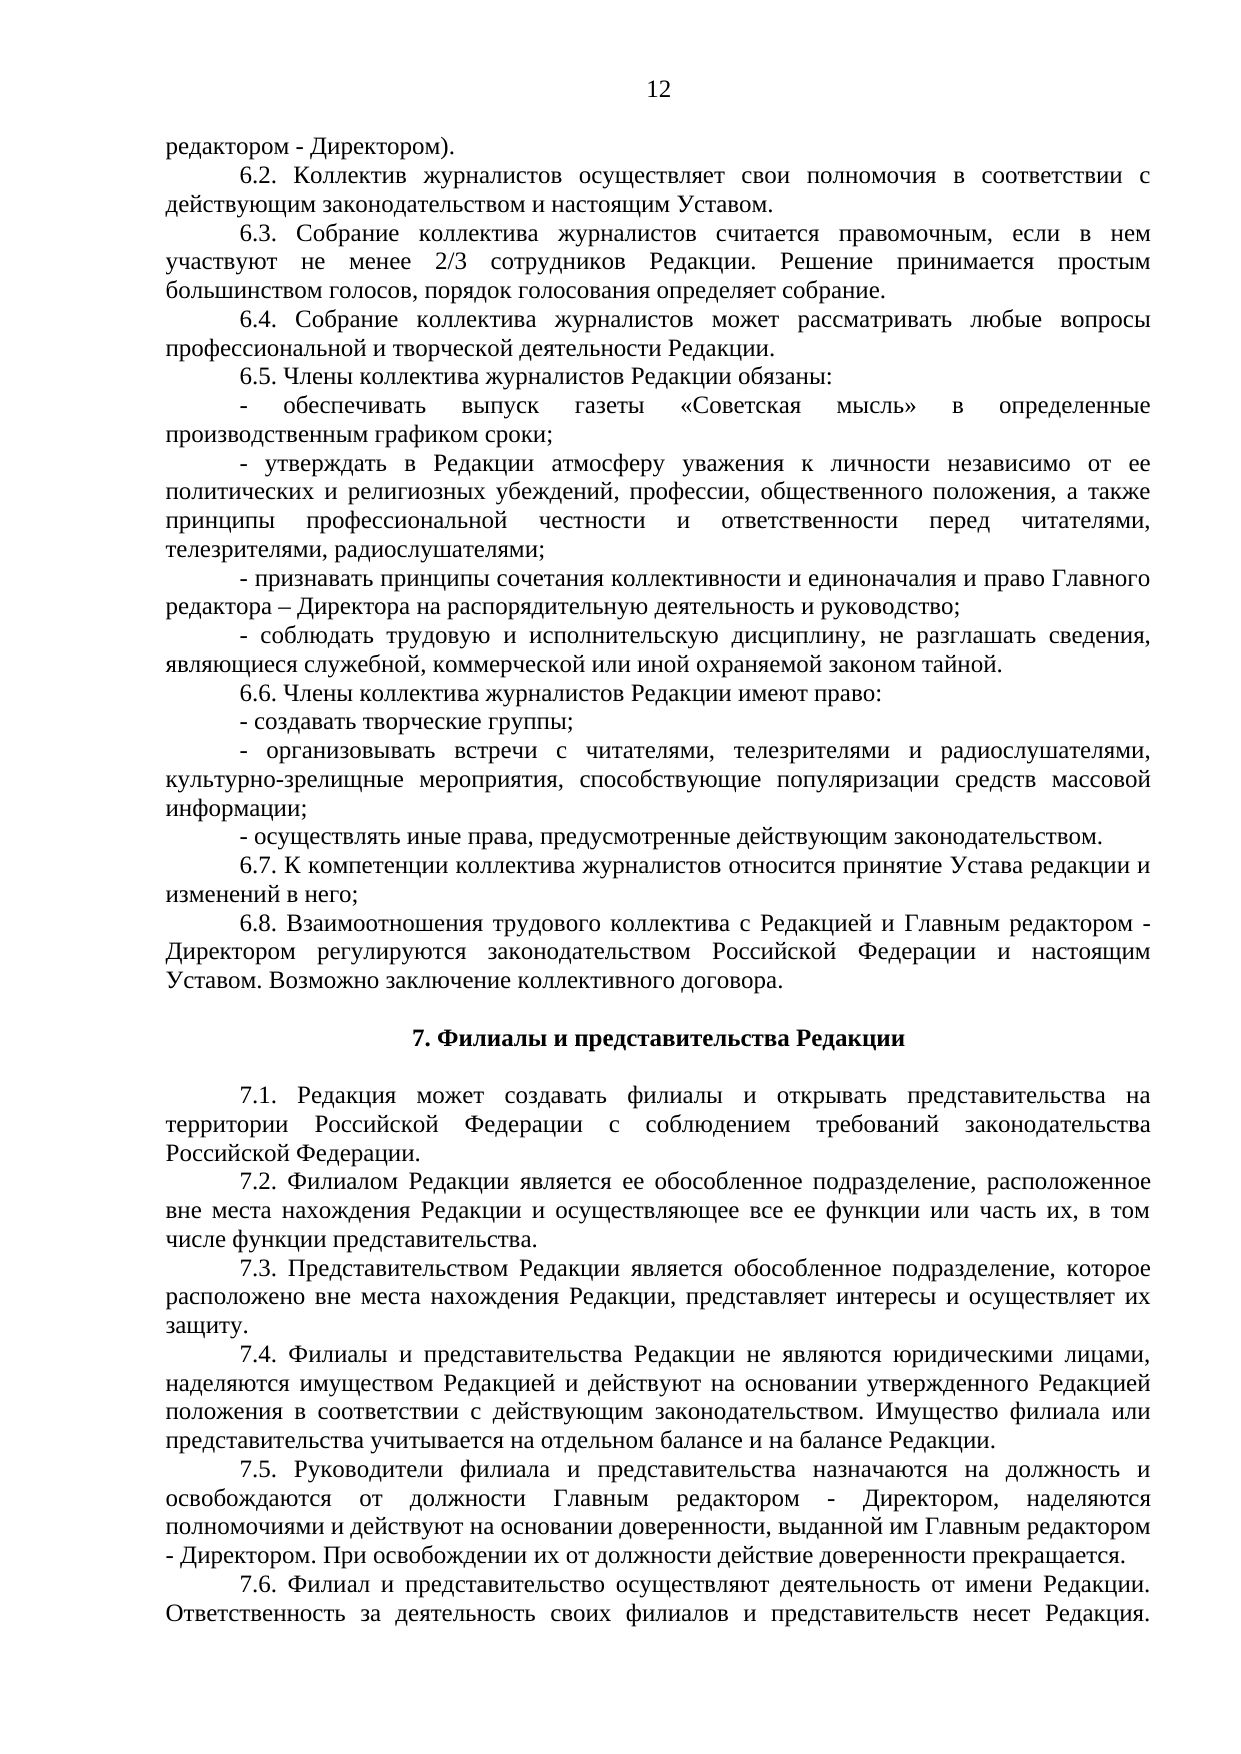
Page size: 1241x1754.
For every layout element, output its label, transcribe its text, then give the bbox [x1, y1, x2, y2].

text 6.3. Собрание коллектива журналистов считается правомочным, если в нем участвуют не менее 2/3 сотрудников Редакции. Решение принимается простым большинством голосов, порядок голосования определяет собрание. [165, 218, 1152, 304]
text - создавать творческие группы; [165, 706, 1152, 735]
text 7.5. Руководители филиала и представительства назначаются на должность и освобождаются от должности Главным редактором - Директором, наделяются полномочиями и действуют на основании доверенности, выданной им Главным редактором - Директором. При освобождении их от должности действие доверенности прекращается. [165, 1454, 1152, 1569]
text 7.2. Филиалом Редакции является ее обособленное подразделение, расположенное вне места нахождения Редакции и осуществляющее все ее функции или часть их, в том числе функции представительства. [165, 1166, 1152, 1253]
text 7. Филиалы и представительства Редакции [165, 1023, 1152, 1051]
text - признавать принципы сочетания коллективности и единоначалия и право Главного редактора – Директора на распорядительную деятельность и руководство; [165, 563, 1152, 620]
text 6.6. Члены коллектива журналистов Редакции имеют право: [165, 678, 1152, 706]
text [165, 131, 1152, 160]
text 6.7. К компетенции коллектива журналистов относится принятие Устава редакции и изменений в него; [165, 850, 1152, 908]
text 6.8. Взаимоотношения трудового коллектива с Редакцией и Главным редактором - Директором регулируются законодательством Российской Федерации и настоящим Уставом. Возможно заключение коллективного договора. [165, 908, 1152, 994]
text - обеспечивать выпуск газеты «Советская мысль» в определенные производственным графиком сроки; [165, 390, 1152, 448]
text 6.4. Собрание коллектива журналистов может рассматривать любые вопросы профессиональной и творческой деятельности Редакции. [165, 304, 1152, 361]
text - утверждать в Редакции атмосферу уважения к личности независимо от ее политических и религиозных убеждений, профессии, общественного положения, а также принципы профессиональной честности и ответственности перед читателями, телезрителями, радиослушателями; [165, 448, 1152, 563]
text - соблюдать трудовую и исполнительскую дисциплину, не разглашать сведения, являющиеся служебной, коммерческой или иной охраняемой законом тайной. [165, 620, 1152, 678]
text 6.2. Коллектив журналистов осуществляет свои полномочия в соответствии с действующим законодательством и настоящим Уставом. [165, 160, 1152, 218]
text 7.1. Редакция может создавать филиалы и открывать представительства на территории Российской Федерации с соблюдением требований законодательства Российской Федерации. [165, 1080, 1152, 1166]
text 6.5. Члены коллектива журналистов Редакции обязаны: [165, 361, 1152, 390]
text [165, 1569, 1152, 1626]
text 7.4. Филиалы и представительства Редакции не являются юридическими лицами, наделяются имуществом Редакцией и действуют на основании утвержденного Редакцией положения в соответствии с действующим законодательством. Имущество филиала или представительства учитывается на отдельном балансе и на балансе Редакции. [165, 1339, 1152, 1454]
text 7.3. Представительством Редакции является обособленное подразделение, которое расположено вне места нахождения Редакции, представляет интересы и осуществляет их защиту. [165, 1253, 1152, 1339]
text - организовывать встречи с читателями, телезрителями и радиослушателями, культурно-зрелищные мероприятия, способствующие популяризации средств массовой информации; [165, 735, 1152, 821]
text - осуществлять иные права, предусмотренные действующим законодательством. [165, 821, 1152, 850]
